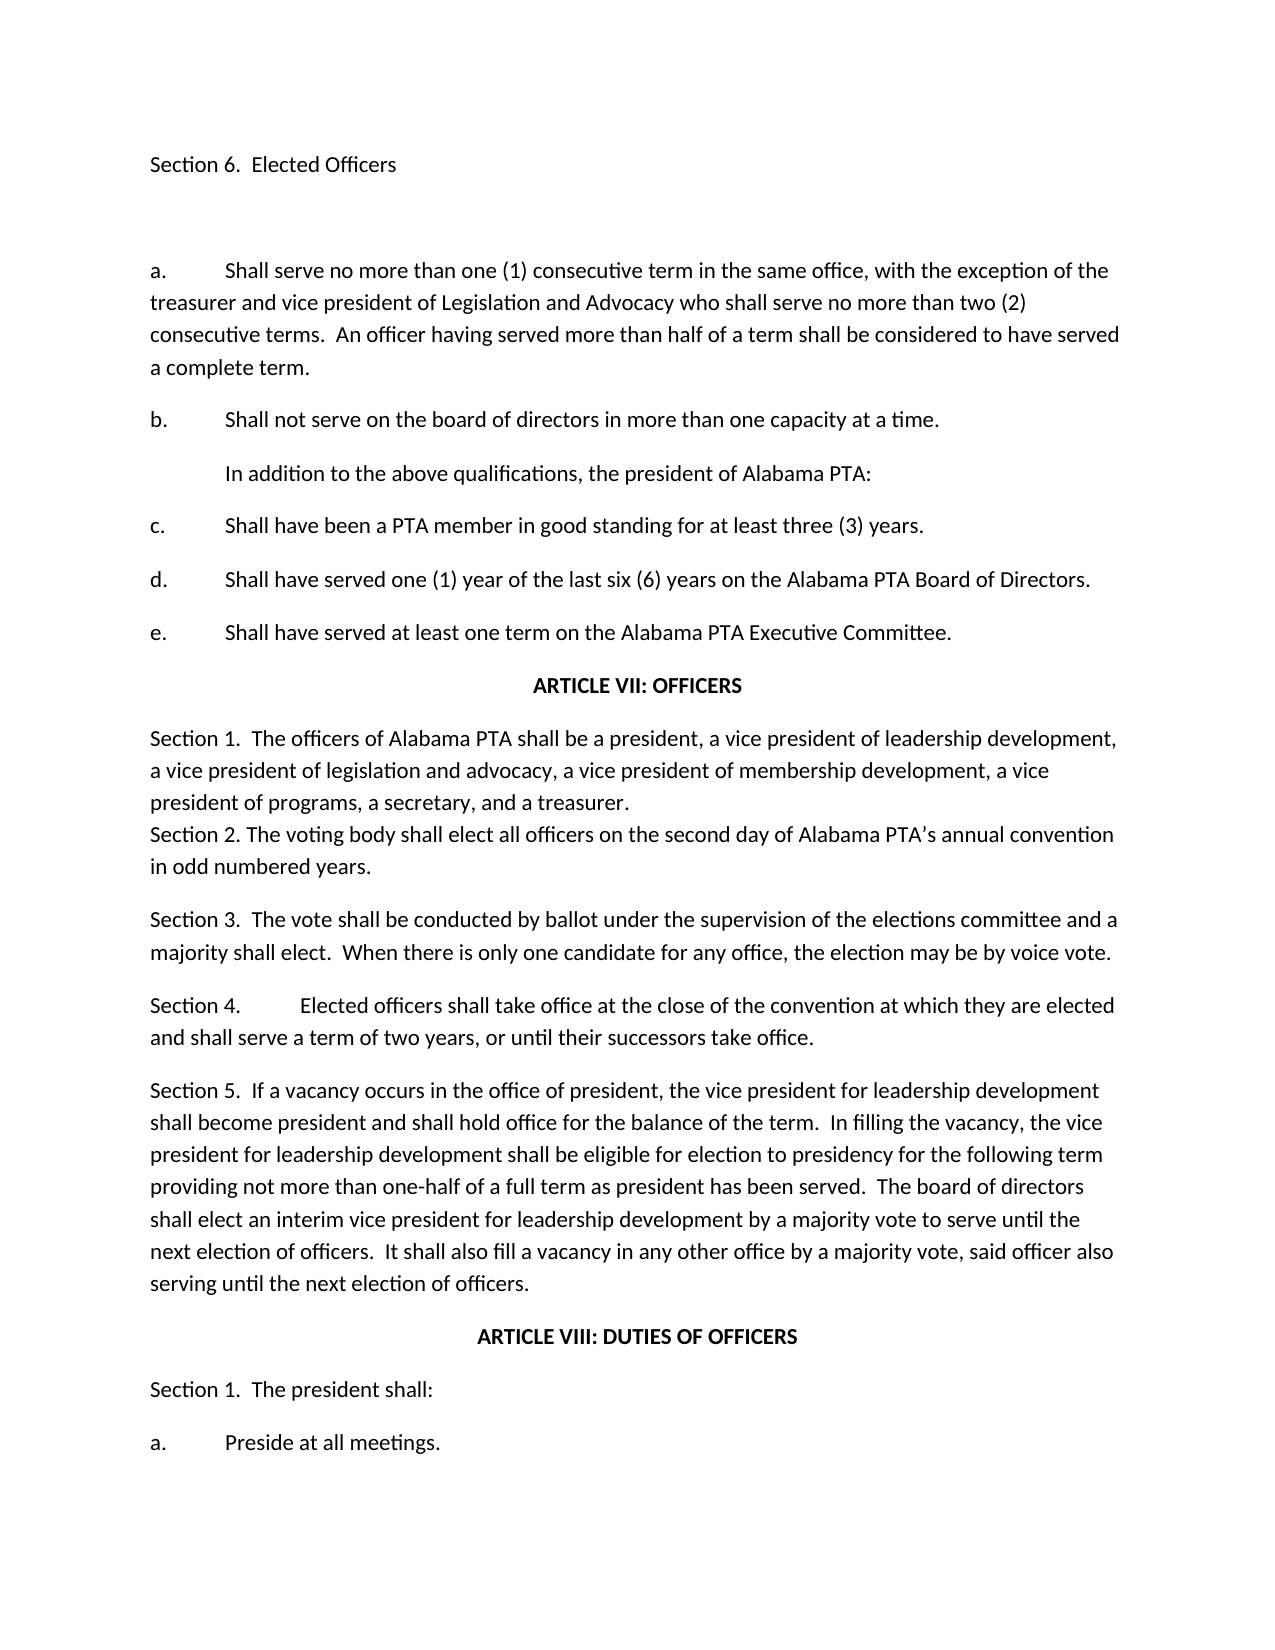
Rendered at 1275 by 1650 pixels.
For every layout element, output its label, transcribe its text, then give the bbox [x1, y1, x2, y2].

text Section 1. The president shall: [150, 1375, 1125, 1403]
text b. Shall not serve on the board of directors in more than one capacity at a time. [150, 406, 1125, 434]
text Section 4. Elected officers shall take office at the close of the convention at which they are elected and shall serve a term of two years, or until their successors take office. [150, 991, 1125, 1051]
text a. Shall serve no more than one (1) consecutive term in the same office, with the exception of the treasurer and vice president of Legislation and Advocacy who shall serve no more than two (2) consecutive terms. An officer having served more than half of a term shall be considered to have served a complete term. [150, 256, 1125, 381]
text a. Preside at all meetings. [150, 1428, 1125, 1456]
text ARTICLE VIII: DUTIES OF OFFICERS [150, 1322, 1125, 1350]
text d. Shall have served one (1) year of the last six (6) years on the Alabama PTA Board of Directors. [150, 565, 1125, 593]
text Section 1. The officers of Alabama PTA shall be a president, a vice president of leadership development, a vice president of legislation and advocacy, a vice president of membership development, a vice president of programs, a secretary, and a treasurer. Section 2. The voting body shall elect all officers on the second day of Alabama PTA’s annual convention in odd numbered years. [150, 724, 1125, 881]
text In addition to the above qualifications, the president of Alabama PTA: [150, 459, 1125, 487]
text c. Shall have been a PTA member in good standing for at least three (3) years. [150, 512, 1125, 540]
text e. Shall have served at least one term on the Alabama PTA Executive Committee. [150, 618, 1125, 646]
text ARTICLE VII: OFFICERS [150, 671, 1125, 699]
text Section 3. The vote shall be conducted by ballot under the supervision of the elections committee and a majority shall elect. When there is only one candidate for any office, the election may be by voice vote. [150, 906, 1125, 966]
text Section 5. If a vacancy occurs in the office of president, the vice president for leadership development shall become president and shall hold office for the balance of the term. In filling the vacancy, the vice president for leadership development shall be eligible for election to presidency for the following term providing not more than one-half of a full term as president has been served. The board of directors shall elect an interim vice president for leadership development by a majority vote to serve until the next election of officers. It shall also fill a vacancy in any other office by a majority vote, said officer also serving until the next election of officers. [150, 1076, 1125, 1297]
text Section 6. Elected Officers [150, 150, 1125, 178]
